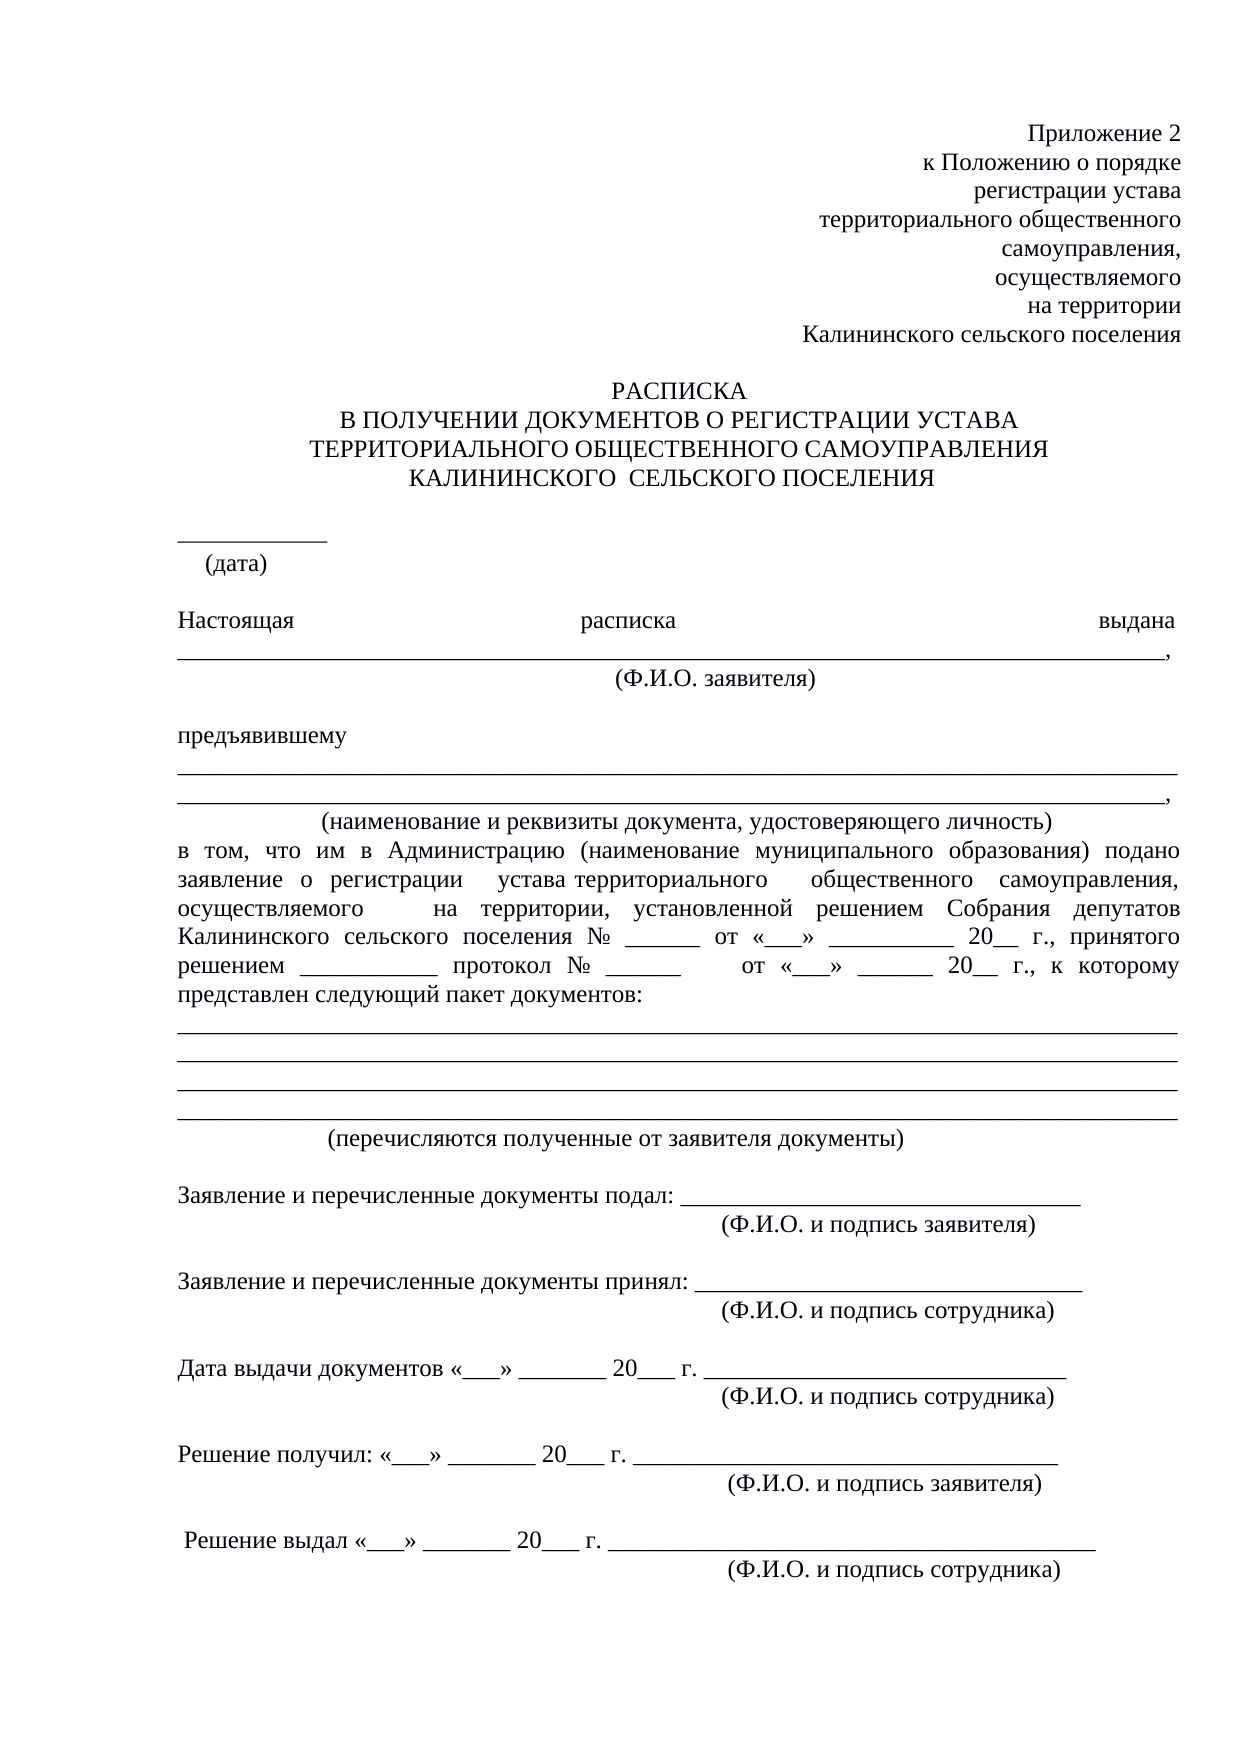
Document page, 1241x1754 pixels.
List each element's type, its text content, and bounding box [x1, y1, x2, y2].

text (Ф.И.О. и подпись заявителя) [177, 1468, 1181, 1496]
text ________________________________________________________________________________ [177, 1008, 1181, 1036]
text Приложение 2 [177, 118, 1181, 147]
text осуществляемого [177, 262, 1181, 291]
text РАСПИСКА [177, 376, 1181, 405]
text (Ф.И.О. и подпись сотрудника) [177, 1381, 1181, 1410]
text (Ф.И.О. и подпись сотрудника) [177, 1554, 1181, 1583]
text (дата) [177, 548, 1181, 577]
text (Ф.И.О. и подпись заявителя) [177, 1209, 1181, 1238]
text ________________________________________________________________________________ [177, 1065, 1181, 1094]
text на территории [177, 291, 1181, 319]
text ТЕРРИТОРИАЛЬНОГО ОБЩЕСТВЕННОГО САМОУПРАВЛЕНИЯ [177, 434, 1181, 463]
text Калининского сельского поселения [177, 319, 1181, 348]
text регистрации устава [177, 176, 1181, 204]
text (перечисляются полученные от заявителя документы) [177, 1123, 1181, 1151]
text ________________________________________________________________________________ [177, 1094, 1181, 1123]
text __________ [177, 520, 1181, 548]
text в том, что им в Администрацию (наименование муниципального образования) подано заявление о регистрации устава территориального общественного самоуправления, осуществляемого на территории, установленной решением Собрания депутатов Калининского сельского поселения № ______ от «___» __________ 20__ г., принятого решением ___________ протокол № ______ от «___» ______ 20__ г., к которому представлен следующий пакет документов: [177, 835, 1181, 1008]
text КАЛИНИНСКОГО СЕЛЬСКОГО ПОСЕЛЕНИЯ [177, 463, 1181, 491]
text ________________________________________________________________________________ [177, 1036, 1181, 1065]
text (наименование и реквизиты документа, удостоверяющего личность) [177, 806, 1181, 835]
text Заявление и перечисленные документы подал: ________________________________ [177, 1180, 1181, 1209]
text Заявление и перечисленные документы принял: _______________________________ [177, 1266, 1181, 1295]
text (Ф.И.О. заявителя) [177, 663, 1181, 691]
text самоуправления, [177, 233, 1181, 262]
text В ПОЛУЧЕНИИ ДОКУМЕНТОВ О РЕГИСТРАЦИИ УСТАВА [177, 405, 1181, 434]
text к Положению о порядке [177, 147, 1181, 176]
text Дата выдачи документов «___» _______ 20___ г. _____________________________ [177, 1353, 1181, 1381]
text Настоящая расписка выдана _______________________________________________________________________________, [177, 605, 1181, 663]
text предъявившему _______________________________________________________________________________________________________________________________________________________________, [177, 720, 1181, 806]
text Решение получил: «___» _______ 20___ г. __________________________________ [177, 1439, 1181, 1468]
text (Ф.И.О. и подпись сотрудника) [177, 1295, 1181, 1324]
text Решение выдал «___» _______ 20___ г. _______________________________________ [177, 1525, 1181, 1554]
text территориального общественного [177, 204, 1181, 233]
